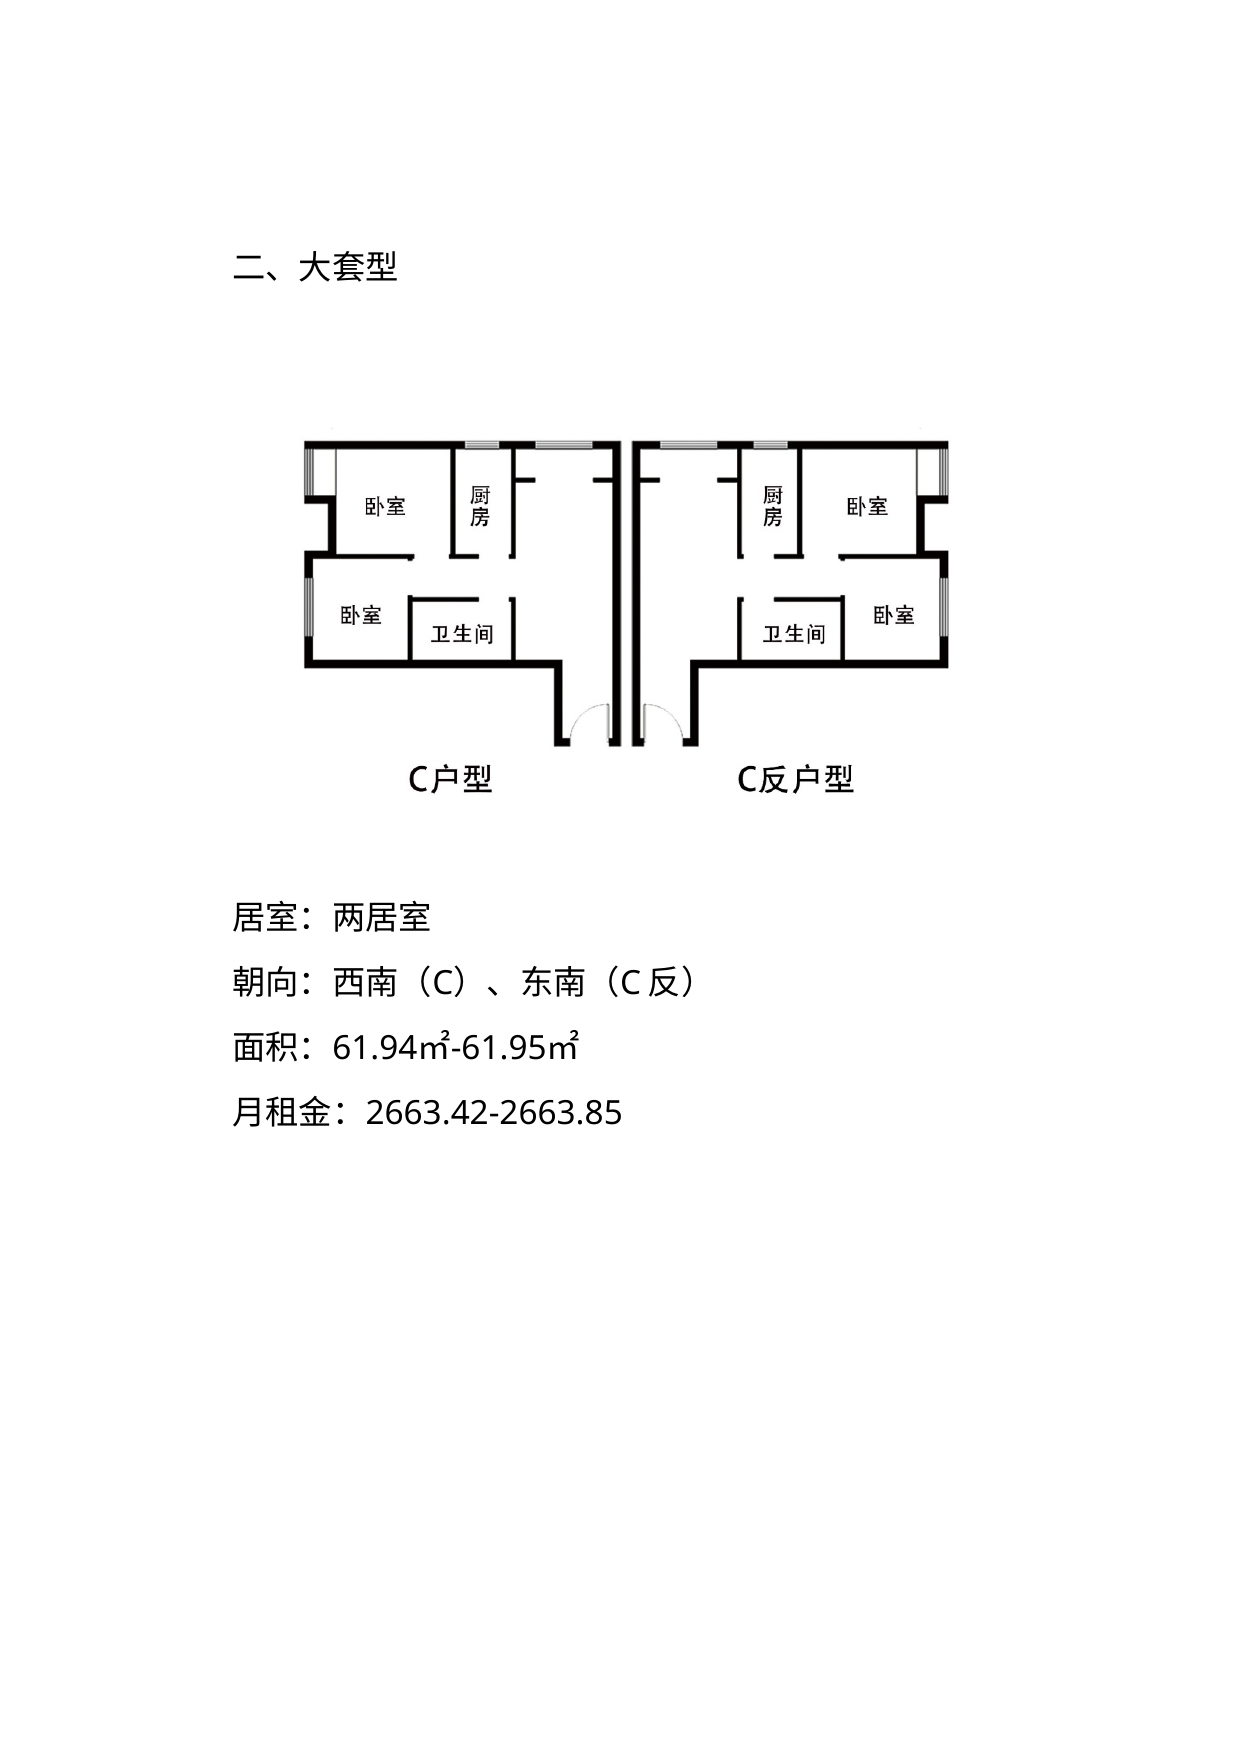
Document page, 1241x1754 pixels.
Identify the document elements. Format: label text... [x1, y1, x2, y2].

text 二、大套型 [165, 233, 1087, 298]
text 朝向：西南（C）、东南（C反） [165, 948, 1087, 1013]
text 居室：两居室 [165, 883, 1087, 948]
text 月租金：2663.42-2663.85 [165, 1078, 1087, 1143]
picture [292, 427, 960, 802]
text 面积：61.94㎡-61.95㎡ [165, 1013, 1087, 1078]
